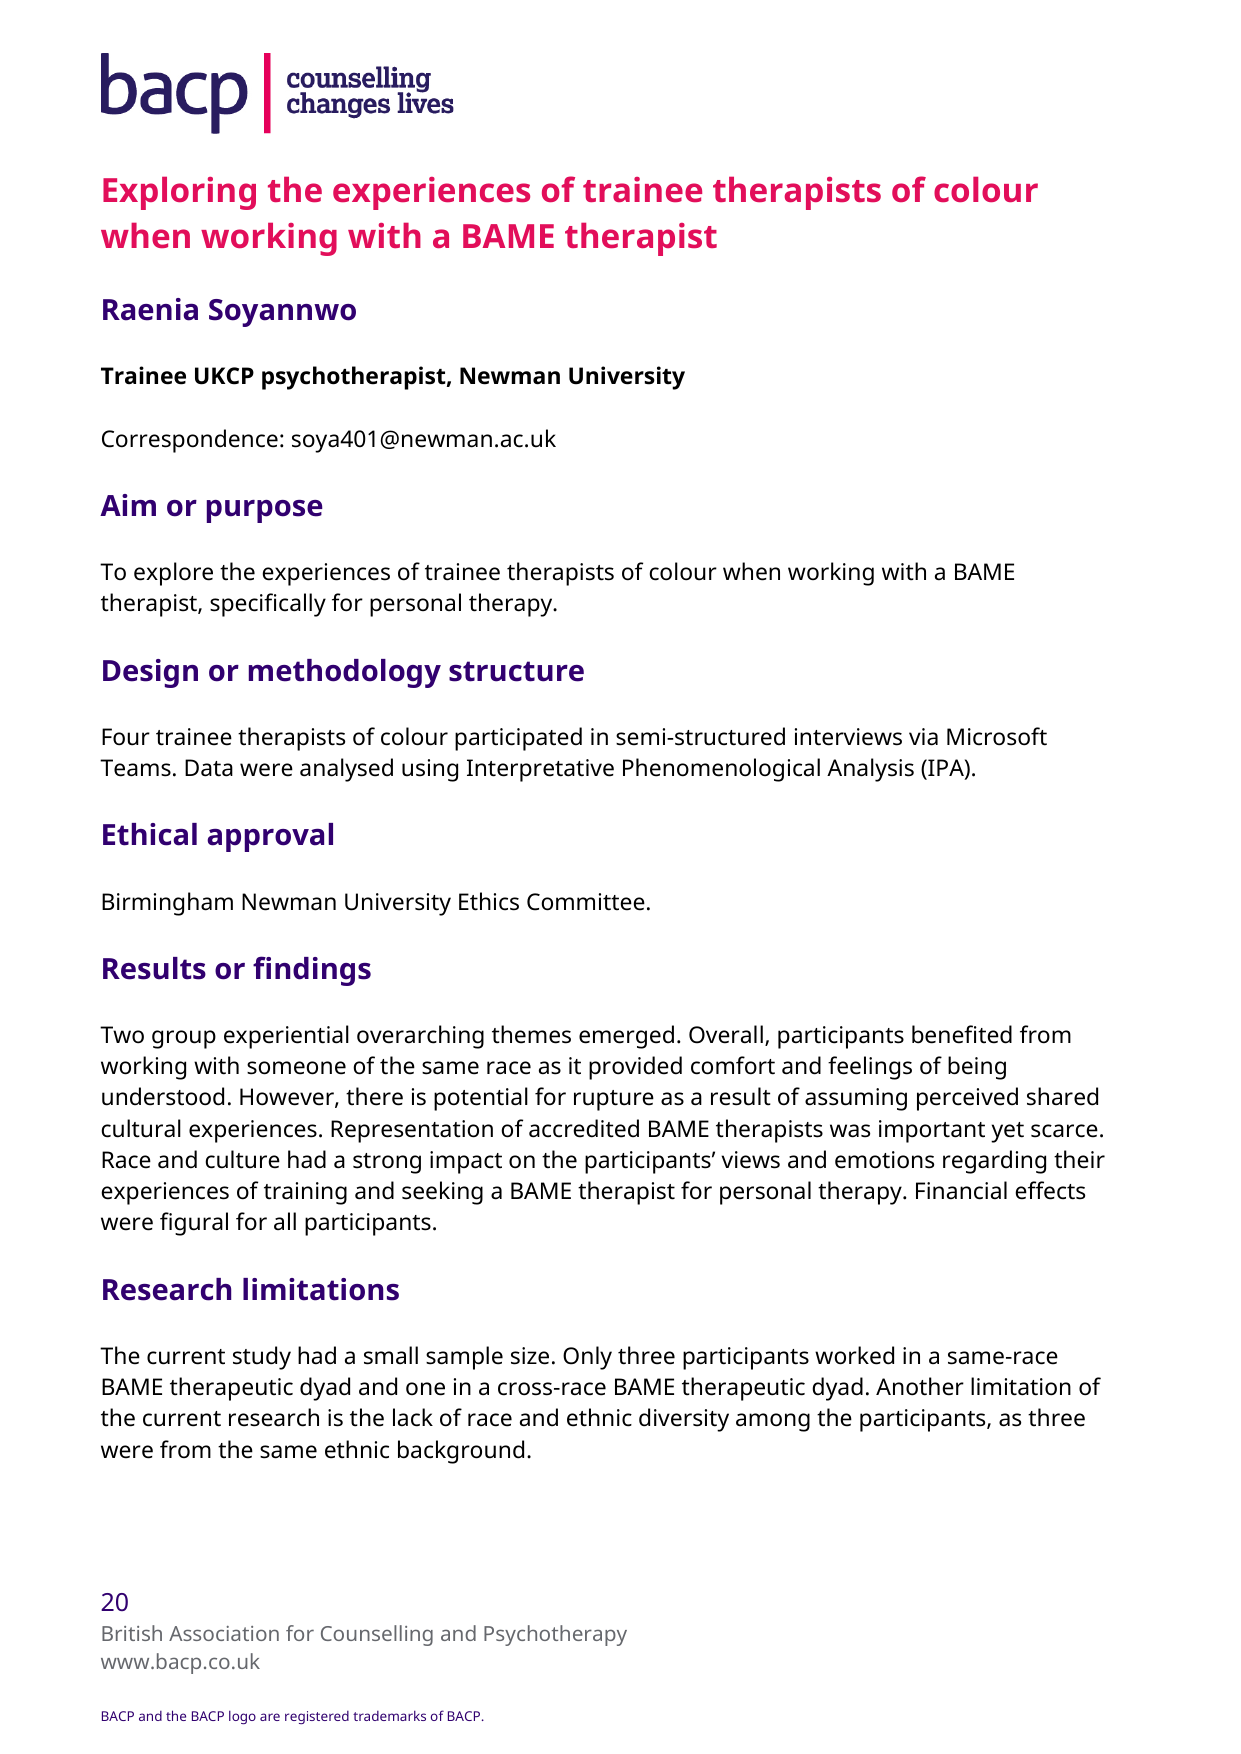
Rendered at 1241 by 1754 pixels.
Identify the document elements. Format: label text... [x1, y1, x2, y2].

subtitle Exploring the experiences of trainee therapists of colour when working with a BAME therapist [100, 167, 1119, 258]
text Four trainee therapists of colour participated in semi-structured interviews via Microsoft Teams. Data were analysed using Interpretative Phenomenological Analysis (IPA). [100, 721, 1119, 783]
subtitle Raenia Soyannwo [100, 289, 1119, 329]
subtitle Aim or purpose [100, 485, 1119, 525]
text Birmingham Newman University Ethics Committee. [100, 885, 1119, 917]
text Results or findings [100, 948, 1119, 988]
picture [100, 53, 454, 136]
text Correspondence: soya401@newman.ac.uk [100, 423, 1119, 454]
text To explore the experiences of trainee therapists of colour when working with a BAME therapist, specifically for personal therapy. [100, 556, 1119, 618]
text Research limitations [100, 1269, 1119, 1308]
text The current study had a small sample size. Only three participants worked in a same-race BAME therapeutic dyad and one in a cross-race BAME therapeutic dyad. Another limitation of the current research is the lack of race and ethnic diversity among the participants, as three were from the same ethnic background. [100, 1340, 1119, 1465]
text Trainee UKCP psychotherapist, Newman University [100, 360, 1119, 391]
text Ethical approval [100, 814, 1119, 854]
subtitle Design or methodology structure [100, 650, 1119, 689]
text Two group experiential overarching themes emerged. Overall, participants benefited from working with someone of the same race as it provided comfort and feelings of being understood. However, there is potential for rupture as a result of assuming perceived shared cultural experiences. Representation of accredited BAME therapists was important yet scarce. Race and culture had a strong impact on the participants’ views and emotions regarding their experiences of training and seeking a BAME therapist for personal therapy. Financial effects were figural for all participants. [100, 1019, 1119, 1238]
